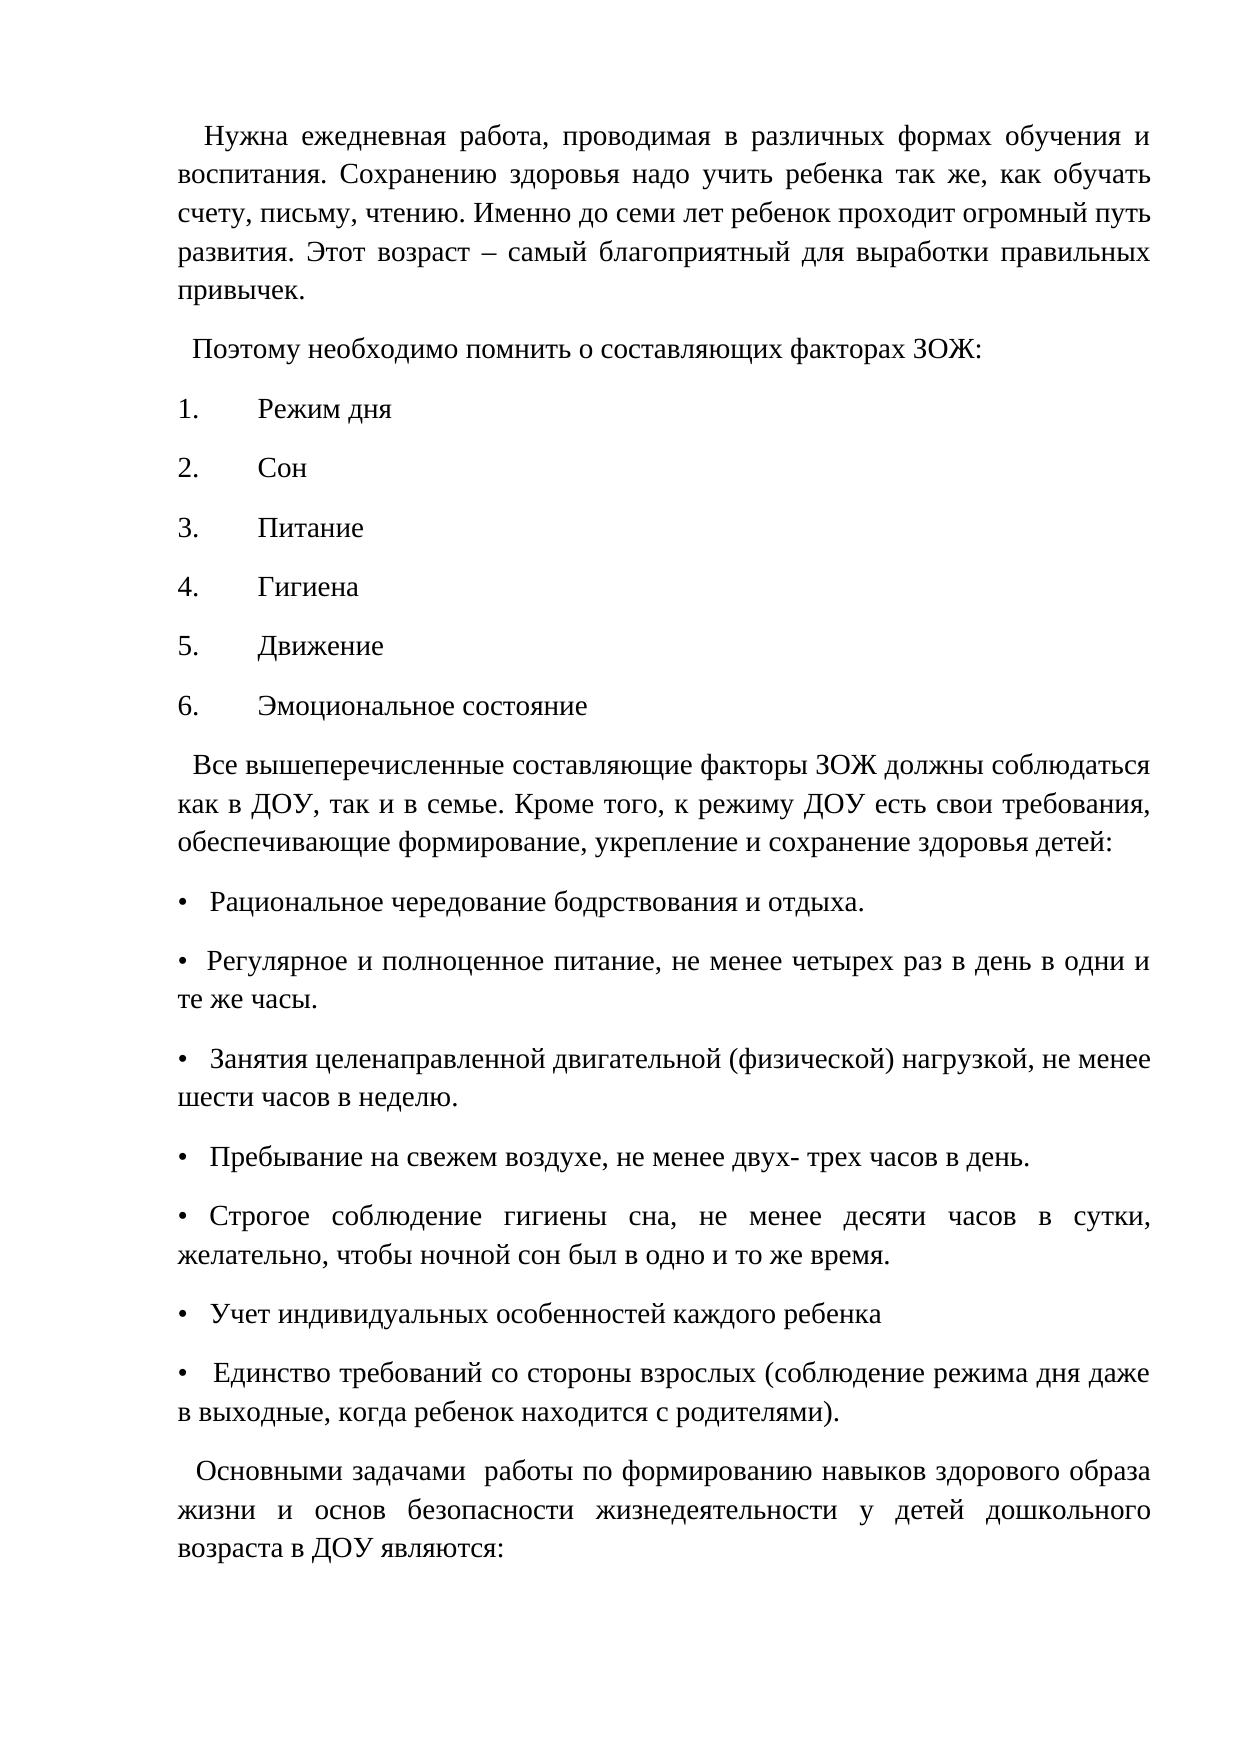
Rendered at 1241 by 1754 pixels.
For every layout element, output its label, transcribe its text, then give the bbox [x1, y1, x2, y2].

text Основными задачами работы по формированию навыков здорового образа жизни и основ безопасности жизнедеятельности у детей дошкольного возраста в ДОУ являются: [177, 1453, 1152, 1564]
text 4. Гигиена [177, 569, 1152, 603]
text 6. Эмоциональное состояние [177, 688, 1152, 721]
text 2. Сон [177, 450, 1152, 484]
text 5. Движение [177, 628, 1152, 662]
text • Рациональное чередование бодрствования и отдыха. [177, 884, 1152, 917]
text • Пребывание на свежем воздухе, не менее двух- трех часов в день. [177, 1139, 1152, 1172]
text Все вышеперечисленные составляющие факторы ЗОЖ должны соблюдаться как в ДОУ, так и в семье. Кроме того, к режиму ДОУ есть свои требования, обеспечивающие формирование, укрепление и сохранение здоровья детей: [177, 747, 1152, 858]
text Поэтому необходимо помнить о составляющих факторах ЗОЖ: [177, 332, 1152, 365]
text 3. Питание [177, 510, 1152, 543]
text • Строгое соблюдение гигиены сна, не менее десяти часов в сутки, желательно, чтобы ночной сон был в одно и то же время. [177, 1198, 1152, 1270]
text Нужна ежедневная работа, проводимая в различных формах обучения и воспитания. Сохранению здоровья надо учить ребенка так же, как обучать счету, письму, чтению. Именно до семи лет ребенок проходит огромный путь развития. Этот возраст – самый благоприятный для выработки правильных привычек. [177, 118, 1152, 306]
text • Занятия целенаправленной двигательной (физической) нагрузкой, не менее шести часов в неделю. [177, 1041, 1152, 1113]
text • Единство требований со стороны взрослых (соблюдение режима дня даже в выходные, когда ребенок находится с родителями). [177, 1356, 1152, 1428]
text • Учет индивидуальных особенностей каждого ребенка [177, 1296, 1152, 1330]
text • Регулярное и полноценное питание, не менее четырех раз в день в одни и те же часы. [177, 943, 1152, 1015]
text 1. Режим дня [177, 391, 1152, 424]
